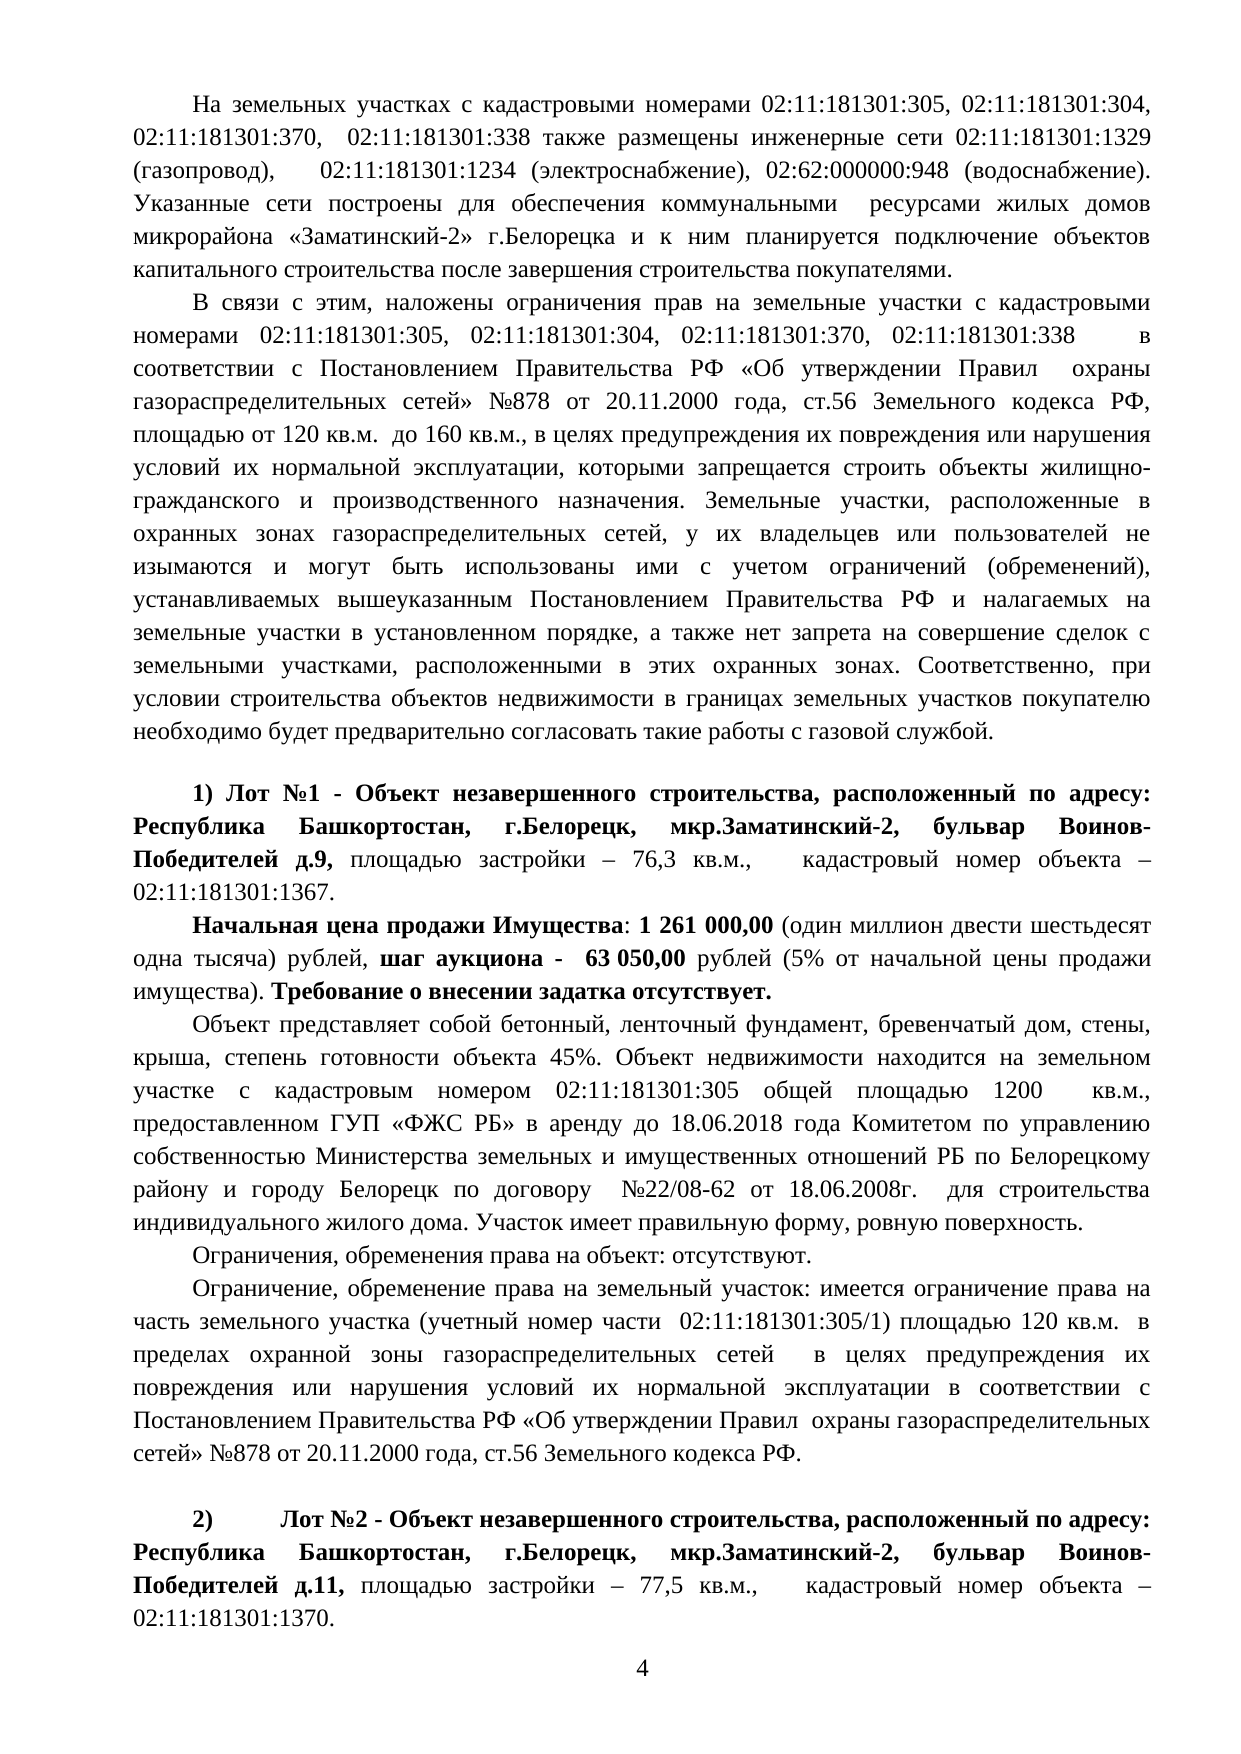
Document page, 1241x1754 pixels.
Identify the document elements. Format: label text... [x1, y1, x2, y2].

text Начальная цена продажи Имущества: 1 261 000,00 (один миллион двести шестьдесят одна тысяча) рублей, шаг аукциона - 63 050,00 рублей (5% от начальной цены продажи имущества). Требование о внесении задатка отсутствует. [133, 910, 1152, 1005]
text Объект представляет собой бетонный, ленточный фундамент, бревенчатый дом, стены, крыша, степень готовности объекта 45%. Объект недвижимости находится на земельном участке с кадастровым номером 02:11:181301:305 общей площадью 1200 кв.м., предоставленном ГУП «ФЖС РБ» в аренду до 18.06.2018 года Комитетом по управлению собственностью Министерства земельных и имущественных отношений РБ по Белорецкому району и городу Белорецк по договору №22/08-62 от 18.06.2008г. для строительства индивидуального жилого дома. Участок имеет правильную форму, ровную поверхность. [133, 1009, 1152, 1236]
text 1) Лот №1 - Объект незавершенного строительства, расположенный по адресу: Республика Башкортостан, г.Белорецк, мкр.Заматинский-2, бульвар Воинов-Победителей д.9, площадью застройки – 76,3 кв.м., кадастровый номер объекта – 02:11:181301:1367. [133, 778, 1152, 906]
text Ограничения, обременения права на объект: отсутствуют. [133, 1240, 1152, 1269]
text Ограничение, обременение права на земельный участок: имеется ограничение права на часть земельного участка (учетный номер части 02:11:181301:305/1) площадью 120 кв.м. в пределах охранной зоны газораспределительных сетей в целях предупреждения их повреждения или нарушения условий их нормальной эксплуатации в соответствии с Постановлением Правительства РФ «Об утверждении Правил охраны газораспределительных сетей» №878 от 20.11.2000 года, ст.56 Земельного кодекса РФ. [133, 1273, 1152, 1467]
text 2) Лот №2 - Объект незавершенного строительства, расположенный по адресу: Республика Башкортостан, г.Белорецк, мкр.Заматинский-2, бульвар Воинов-Победителей д.11, площадью застройки – 77,5 кв.м., кадастровый номер объекта – 02:11:181301:1370. [133, 1504, 1152, 1632]
text На земельных участках с кадастровыми номерами 02:11:181301:305, 02:11:181301:304, 02:11:181301:370, 02:11:181301:338 также размещены инженерные сети 02:11:181301:1329 (газопровод), 02:11:181301:1234 (электроснабжение), 02:62:000000:948 (водоснабжение). Указанные сети построены для обеспечения коммунальными ресурсами жилых домов микрорайона «Заматинский-2» г.Белорецка и к ним планируется подключение объектов капитального строительства после завершения строительства покупателями. [133, 89, 1152, 282]
text В связи с этим, наложены ограничения прав на земельные участки с кадастровыми номерами 02:11:181301:305, 02:11:181301:304, 02:11:181301:370, 02:11:181301:338 в соответствии с Постановлением Правительства РФ «Об утверждении Правил охраны газораспределительных сетей» №878 от 20.11.2000 года, ст.56 Земельного кодекса РФ, площадью от 120 кв.м. до 160 кв.м., в целях предупреждения их повреждения или нарушения условий их нормальной эксплуатации, которыми запрещается строить объекты жилищно-гражданского и производственного назначения. Земельные участки, расположенные в охранных зонах газораспределительных сетей, у их владельцев или пользователей не изымаются и могут быть использованы ими с учетом ограничений (обременений), устанавливаемых вышеуказанным Постановлением Правительства РФ и налагаемых на земельные участки в установленном порядке, а также нет запрета на совершение сделок с земельными участками, расположенными в этих охранных зонах. Соответственно, при условии строительства объектов недвижимости в границах земельных участков покупателю необходимо будет предварительно согласовать такие работы с газовой службой. [133, 287, 1152, 745]
